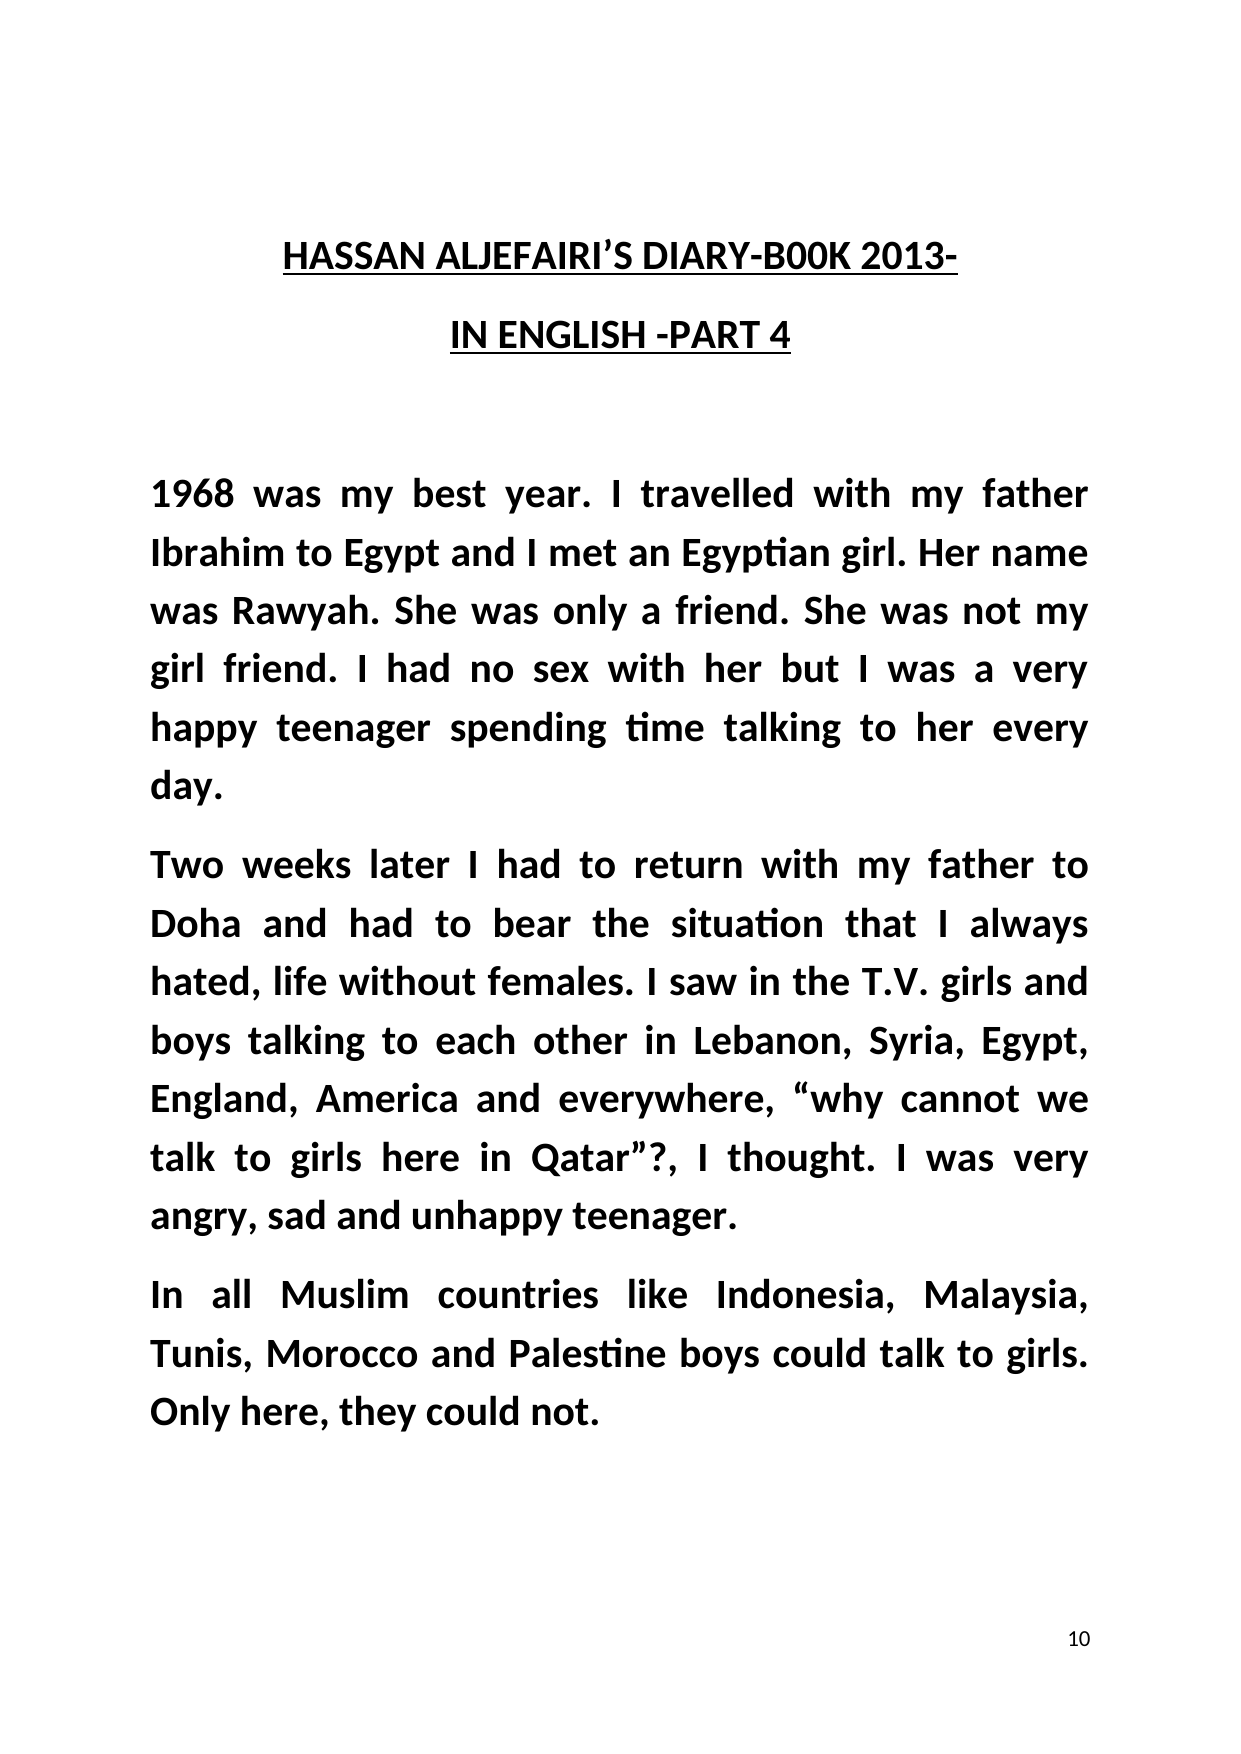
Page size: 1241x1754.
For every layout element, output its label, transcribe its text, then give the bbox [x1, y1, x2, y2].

text Two weeks later I had to return with my father to Doha and had to bear the situation that I always hated, life without females. I saw in the T.V. girls and boys talking to each other in Lebanon, Syria, Egypt, England, America and everywhere, “why cannot we talk to girls here in Qatar”?, I thought. I was very angry, sad and unhappy teenager. [150, 838, 1090, 1240]
text 1968 was my best year. I travelled with my father Ibrahim to Egypt and I met an Egyptian girl. Her name was Rawyah. She was only a friend. She was not my girl friend. I had no sex with her but I was a very happy teenager spending time talking to her every day. [150, 467, 1090, 810]
text HASSAN ALJEFAIRI’S DIARY-B00K 2013- [150, 229, 1090, 280]
text In all Muslim countries like Indonesia, Malaysia, Tunis, Morocco and Palestine boys could talk to girls. Only here, they could not. [150, 1268, 1090, 1436]
text IN ENGLISH -PART 4 [150, 308, 1090, 359]
